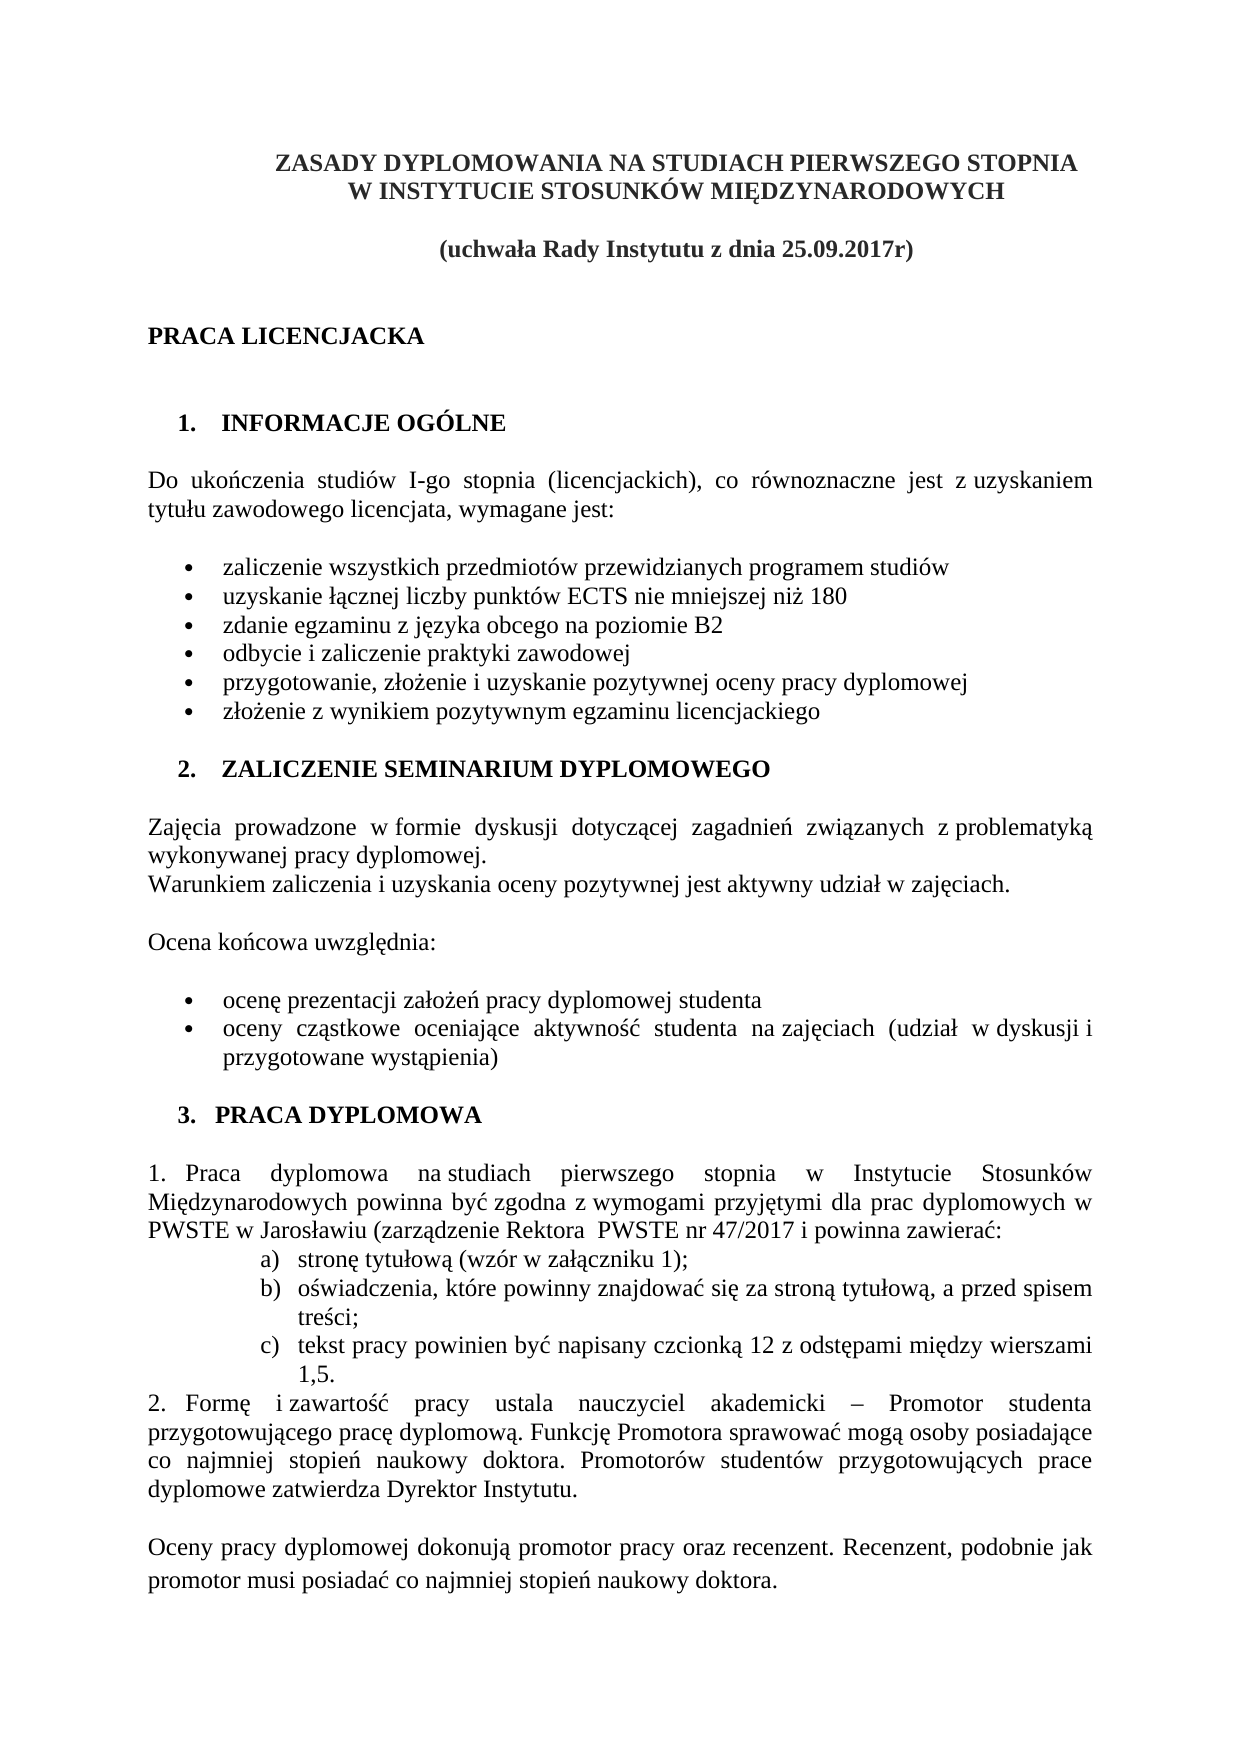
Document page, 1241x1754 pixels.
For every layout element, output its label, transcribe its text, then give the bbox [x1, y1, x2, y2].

list stronę tytułową (wzór w załączniku 1); [260, 1244, 1093, 1273]
text PRACA LICENCJACKA [148, 321, 1093, 350]
list tekst pracy powinien być napisany czcionką 12 z odstępami między wierszami 1,5. [260, 1331, 1093, 1388]
list odbycie i zaliczenie praktyki zawodowej [185, 638, 1093, 667]
list Praca dyplomowa na studiach pierwszego stopnia w Instytucie Stosunków Międzynarodowych powinna być zgodna z wymogami przyjętymi dla prac dyplomowych w PWSTE w Jarosławiu (zarządzenie Rektora PWSTE nr 47/2017 i powinna zawierać: [148, 1158, 1093, 1244]
list ZALICZENIE SEMINARIUM DYPLOMOWEGO [177, 754, 1093, 783]
text Do ukończenia studiów I-go stopnia (licencjackich), co równoznaczne jest z uzyskaniem tytułu zawodowego licencjata, wymagane jest: [148, 466, 1093, 523]
list złożenie z wynikiem pozytywnym egzaminu licencjackiego [185, 696, 1093, 725]
list PRACA DYPLOMOWA [177, 1100, 1093, 1129]
list oceny cząstkowe oceniające aktywność studenta na zajęciach (udział w dyskusji i przygotowane wystąpienia) [185, 1013, 1093, 1071]
list Formę i zawartość pracy ustala nauczyciel akademicki – Promotor studenta przygotowującego pracę dyplomową. Funkcję Promotora sprawować mogą osoby posiadające co najmniej stopień naukowy doktora. Promotorów studentów przygotowujących prace dyplomowe zatwierdza Dyrektor Instytutu. [148, 1388, 1093, 1503]
text Oceny pracy dyplomowej dokonują promotor pracy oraz recenzent. Recenzent, podobnie jak promotor musi posiadać co najmniej stopień naukowy doktora. [148, 1532, 1093, 1594]
list uzyskanie łącznej liczby punktów ECTS nie mniejszej niż 180 [185, 581, 1093, 610]
text Warunkiem zaliczenia i uzyskania oceny pozytywnej jest aktywny udział w zajęciach. [148, 869, 1093, 898]
list zaliczenie wszystkich przedmiotów przewidzianych programem studiów [185, 552, 1093, 581]
list ocenę prezentacji założeń pracy dyplomowej studenta [185, 985, 1093, 1013]
list oświadczenia, które powinny znajdować się za stroną tytułową, a przed spisem treści; [260, 1273, 1093, 1331]
list zdanie egzaminu z języka obcego na poziomie B2 [185, 610, 1093, 638]
text (uchwała Rady Instytutu z dnia 25.09.2017r) [260, 234, 1093, 263]
list przygotowanie, złożenie i uzyskanie pozytywnej oceny pracy dyplomowej [185, 667, 1093, 696]
list INFORMACJE OGÓLNE [177, 408, 1093, 436]
text Zajęcia prowadzone w formie dyskusji dotyczącej zagadnień związanych z problematyką wykonywanej pracy dyplomowej. [148, 812, 1093, 869]
text ZASADY DYPLOMOWANIA NA STUDIACH PIERWSZEGO STOPNIA W INSTYTUCIE STOSUNKÓW MIĘDZYNARODOWYCH [260, 148, 1093, 205]
text Ocena końcowa uwzględnia: [148, 927, 1093, 956]
